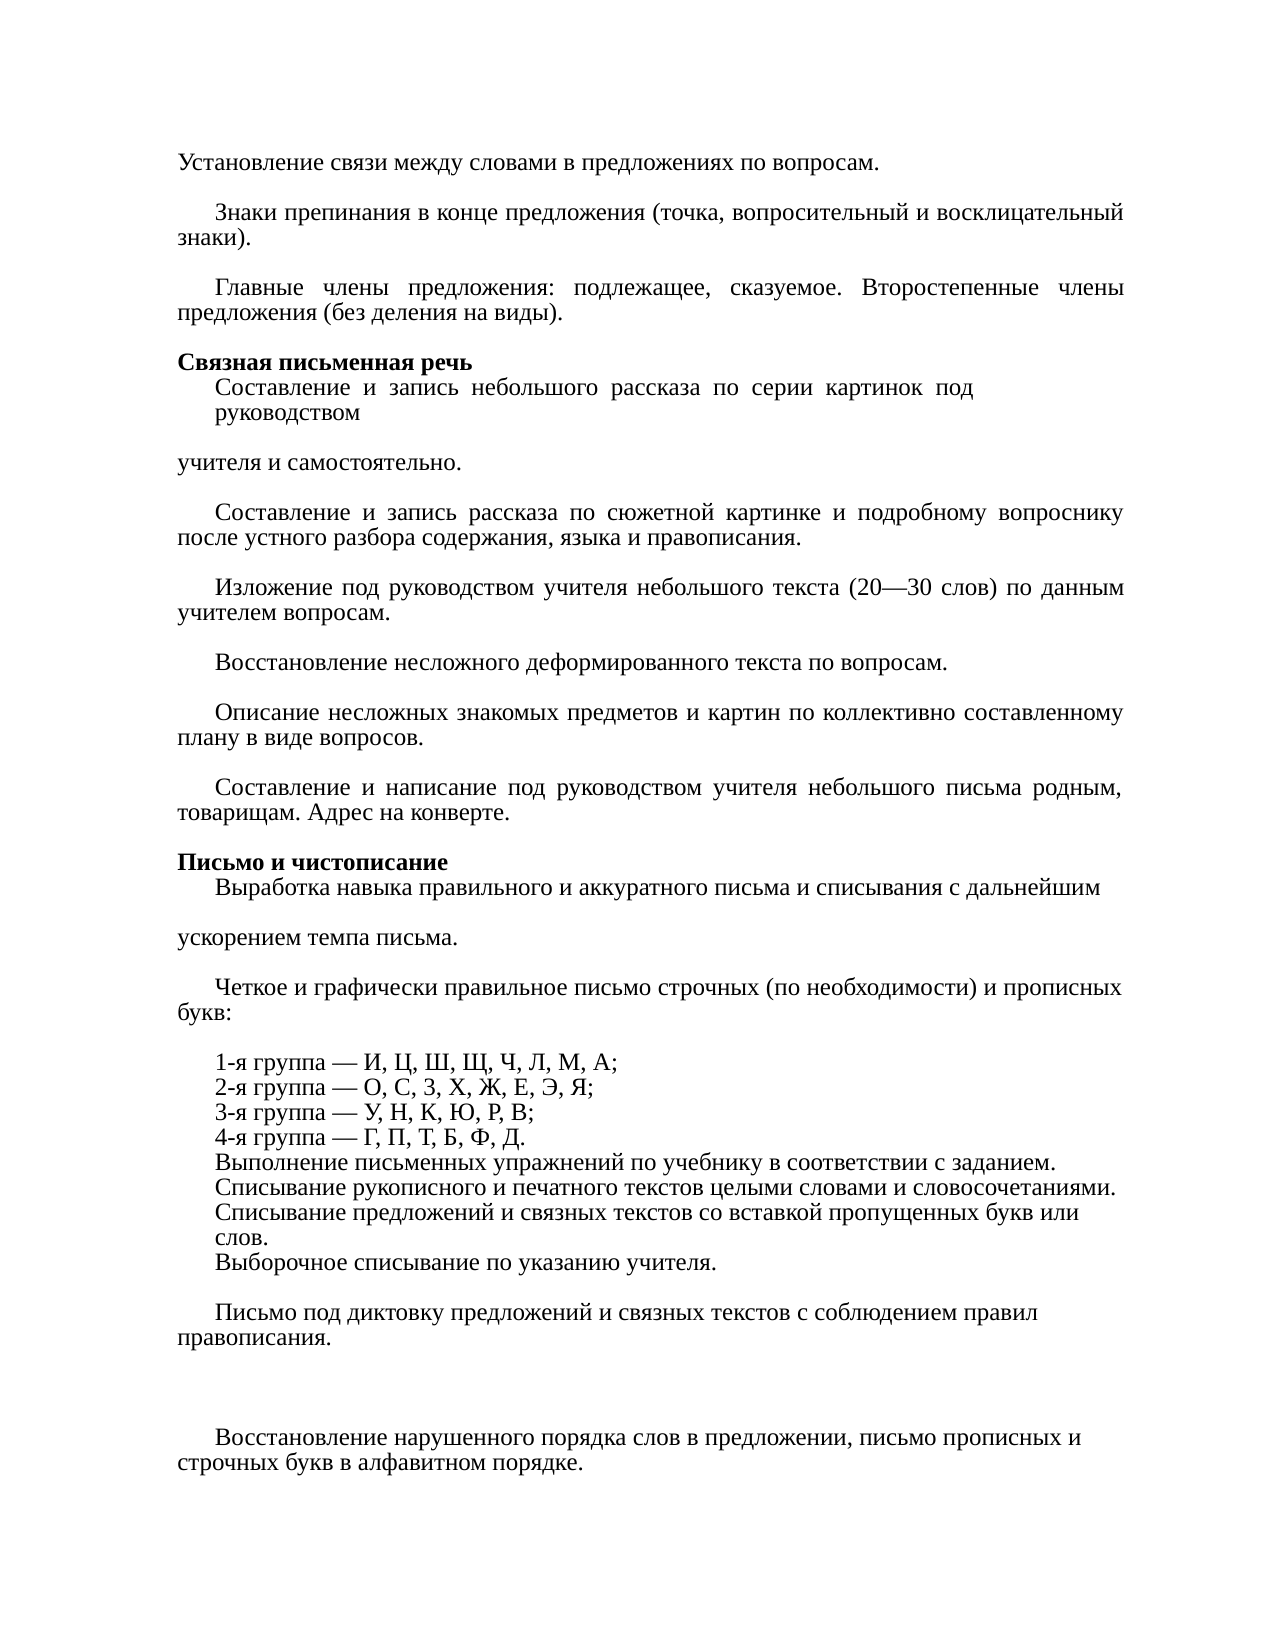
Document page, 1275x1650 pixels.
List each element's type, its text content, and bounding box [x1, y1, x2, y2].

text Письмо и чистописание [177, 850, 1125, 875]
text 3-я группа — У, Н, К, Ю, Р, В; [214, 1100, 1125, 1125]
text Списывание рукописного и печатного текстов целыми словами и словосочетаниями. [214, 1175, 1125, 1200]
text Описание несложных знакомых предметов и картин по коллективно составленному плану в виде вопросов. [177, 700, 1125, 750]
text Списывание предложений и связных текстов со вставкой пропущенных букв или слов. [214, 1200, 1125, 1250]
text ускорением темпа письма. [177, 925, 1125, 950]
text Установление связи между словами в предложениях по вопросам. [177, 150, 1125, 175]
text 2-я группа — О, С, 3, X, Ж, Е, Э, Я; [214, 1075, 1125, 1100]
text 1-я группа — И, Ц, Ш, Щ, Ч, Л, М, А; [214, 1050, 1125, 1075]
text Восстановление нарушенного порядка слов в предложении, письмо прописных и строчных букв в алфавитном порядке. [177, 1425, 1125, 1475]
text Составление и запись рассказа по сюжетной картинке и подробному вопроснику после устного разбора содержания, языка и правописания. [177, 500, 1125, 550]
text 4-я группа — Г, П, Т, Б, Ф, Д. [214, 1125, 1125, 1150]
text Четкое и графически правильное письмо строчных (по необходимости) и прописных букв: [177, 975, 1123, 1025]
text Главные члены предложения: подлежащее, сказуемое. Второстепенные члены предложения (без деления на виды). [177, 275, 1125, 325]
text Выборочное списывание по указанию учителя. [214, 1250, 1125, 1275]
text Выработка навыка правильного и аккуратного письма и списывания с дальнейшим [214, 875, 1125, 900]
text Изложение под руководством учителя небольшого текста (20—30 слов) по данным учителем вопросам. [177, 575, 1125, 625]
text Составление и запись небольшого рассказа по серии картинок под руководством [214, 375, 1125, 425]
text Выполнение письменных упражнений по учебнику в соответствии с заданием. [214, 1150, 1125, 1175]
text Письмо под диктовку предложений и связных текстов с соблюдением правил правописания. [177, 1300, 1125, 1350]
text Восстановление несложного деформированного текста по вопросам. [214, 650, 1125, 675]
text Связная письменная речь [177, 350, 1125, 375]
text учителя и самостоятельно. [177, 450, 1125, 475]
text Знаки препинания в конце предложения (точка, вопросительный и восклицательный знаки). [177, 200, 1125, 250]
text Составление и написание под руководством учителя небольшого письма родным, товарищам. Адрес на конверте. [177, 775, 1123, 825]
